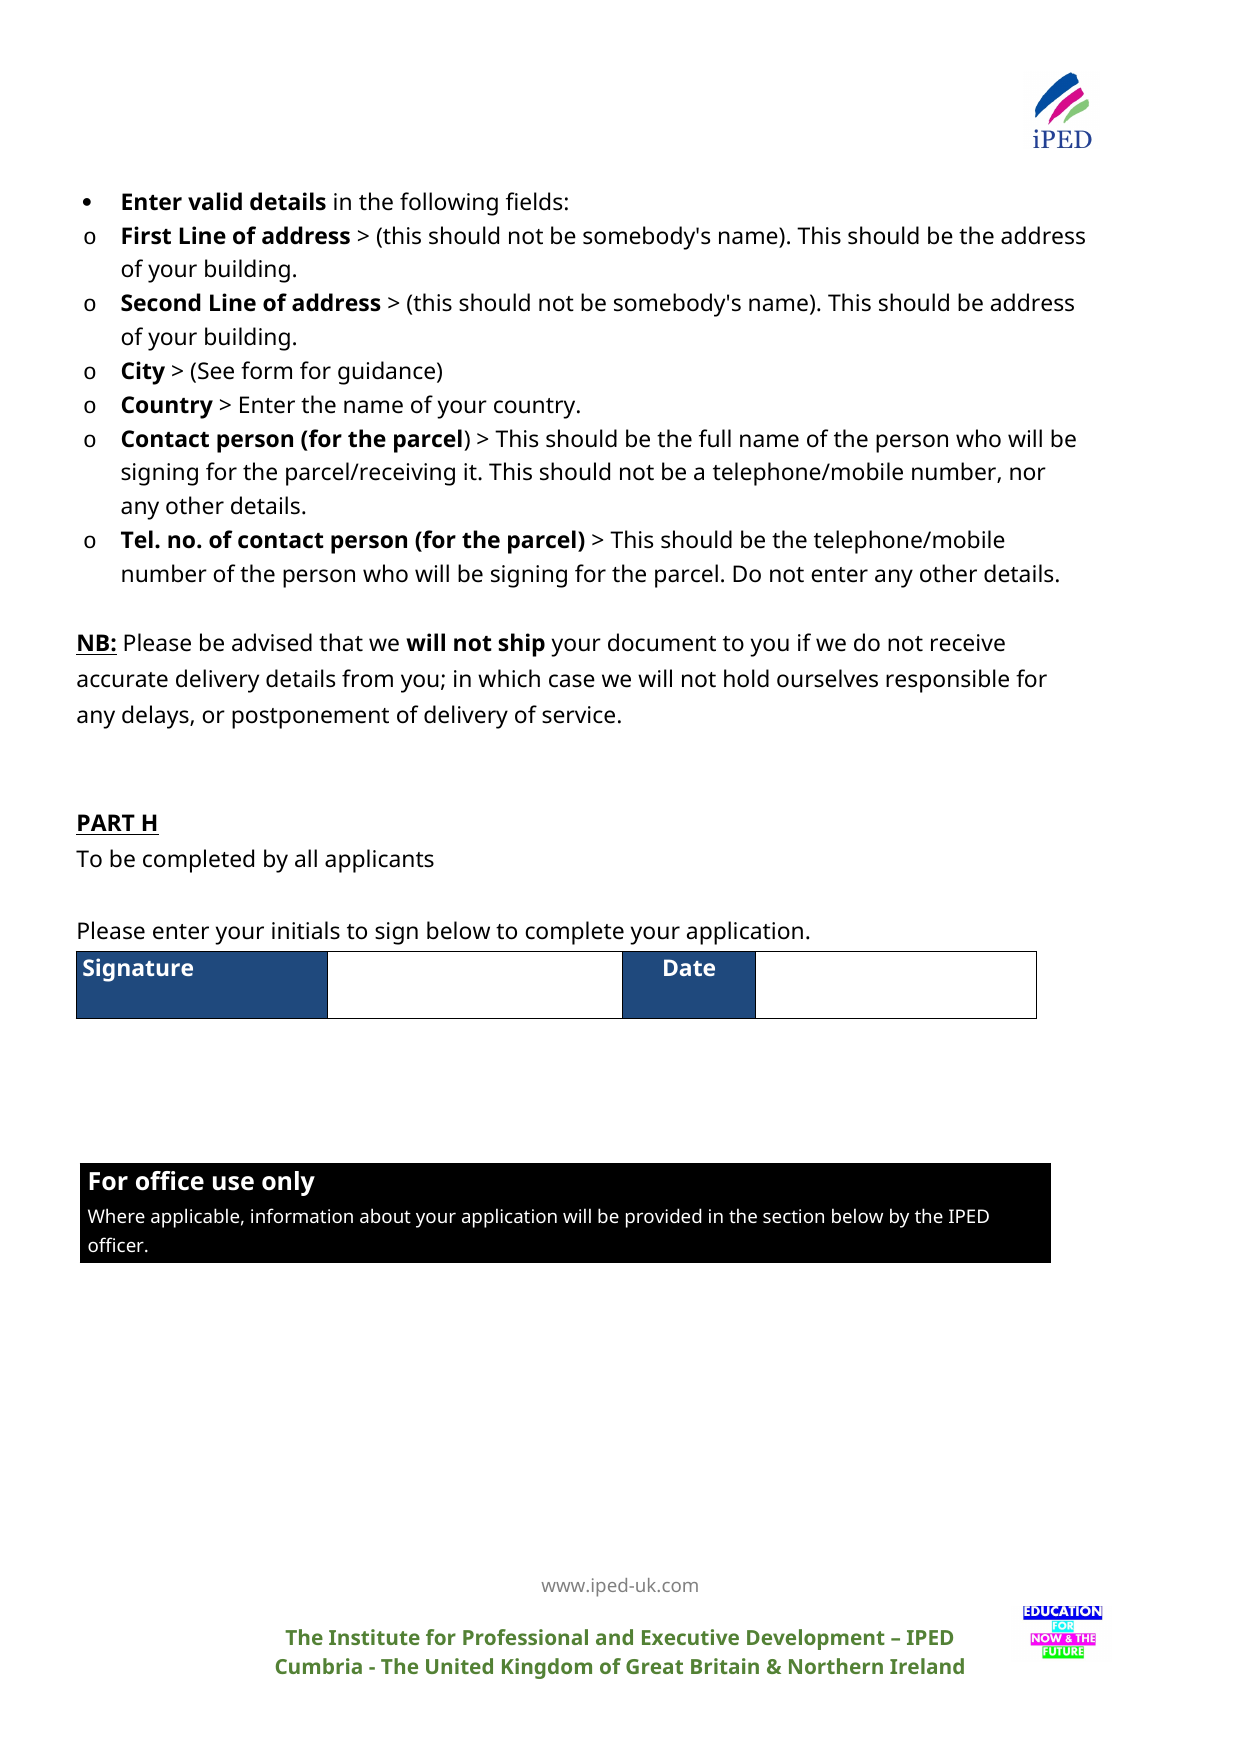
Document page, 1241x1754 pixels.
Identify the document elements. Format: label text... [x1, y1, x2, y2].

table_header [756, 952, 1036, 1018]
list Contact person (for the parcel) > This should be the full name of the person who will be signing for the parcel/receiving it. This should not be a telephone/mobile number, nor any other details. [83, 422, 1090, 521]
list First Line of address > (this should not be somebody's name). This should be the address of your building. [83, 219, 1090, 285]
table_header Signature [77, 952, 327, 1018]
list Second Line of address > (this should not be somebody's name). This should be address of your building. [83, 287, 1090, 352]
text To be completed by all applicants [76, 843, 1090, 874]
picture [1010, 1606, 1113, 1662]
list City > (See form for guidance) [83, 355, 1090, 386]
text PART H [76, 807, 1090, 838]
list Tel. no. of contact person (for the parcel) > This should be the telephone/mobile number of the person who will be signing for the parcel. Do not enter any other details. [83, 524, 1090, 589]
table_header [328, 952, 622, 1018]
list Country > Enter the name of your country. [83, 389, 1090, 420]
picture [1023, 71, 1101, 149]
table_header Date [623, 952, 755, 1018]
table_header For office use only Where applicable, information about your application will be provided in the section below by the IPED officer. [81, 1164, 1050, 1262]
text NB: Please be advised that we will not ship your document to you if we do not receive accurate delivery details from you; in which case we will not hold ourselves responsible for any delays, or postponement of delivery of service. [76, 627, 1090, 731]
list Enter valid details in the following fields: [83, 186, 1090, 217]
text Please enter your initials to sign below to complete your application. [76, 915, 1090, 946]
